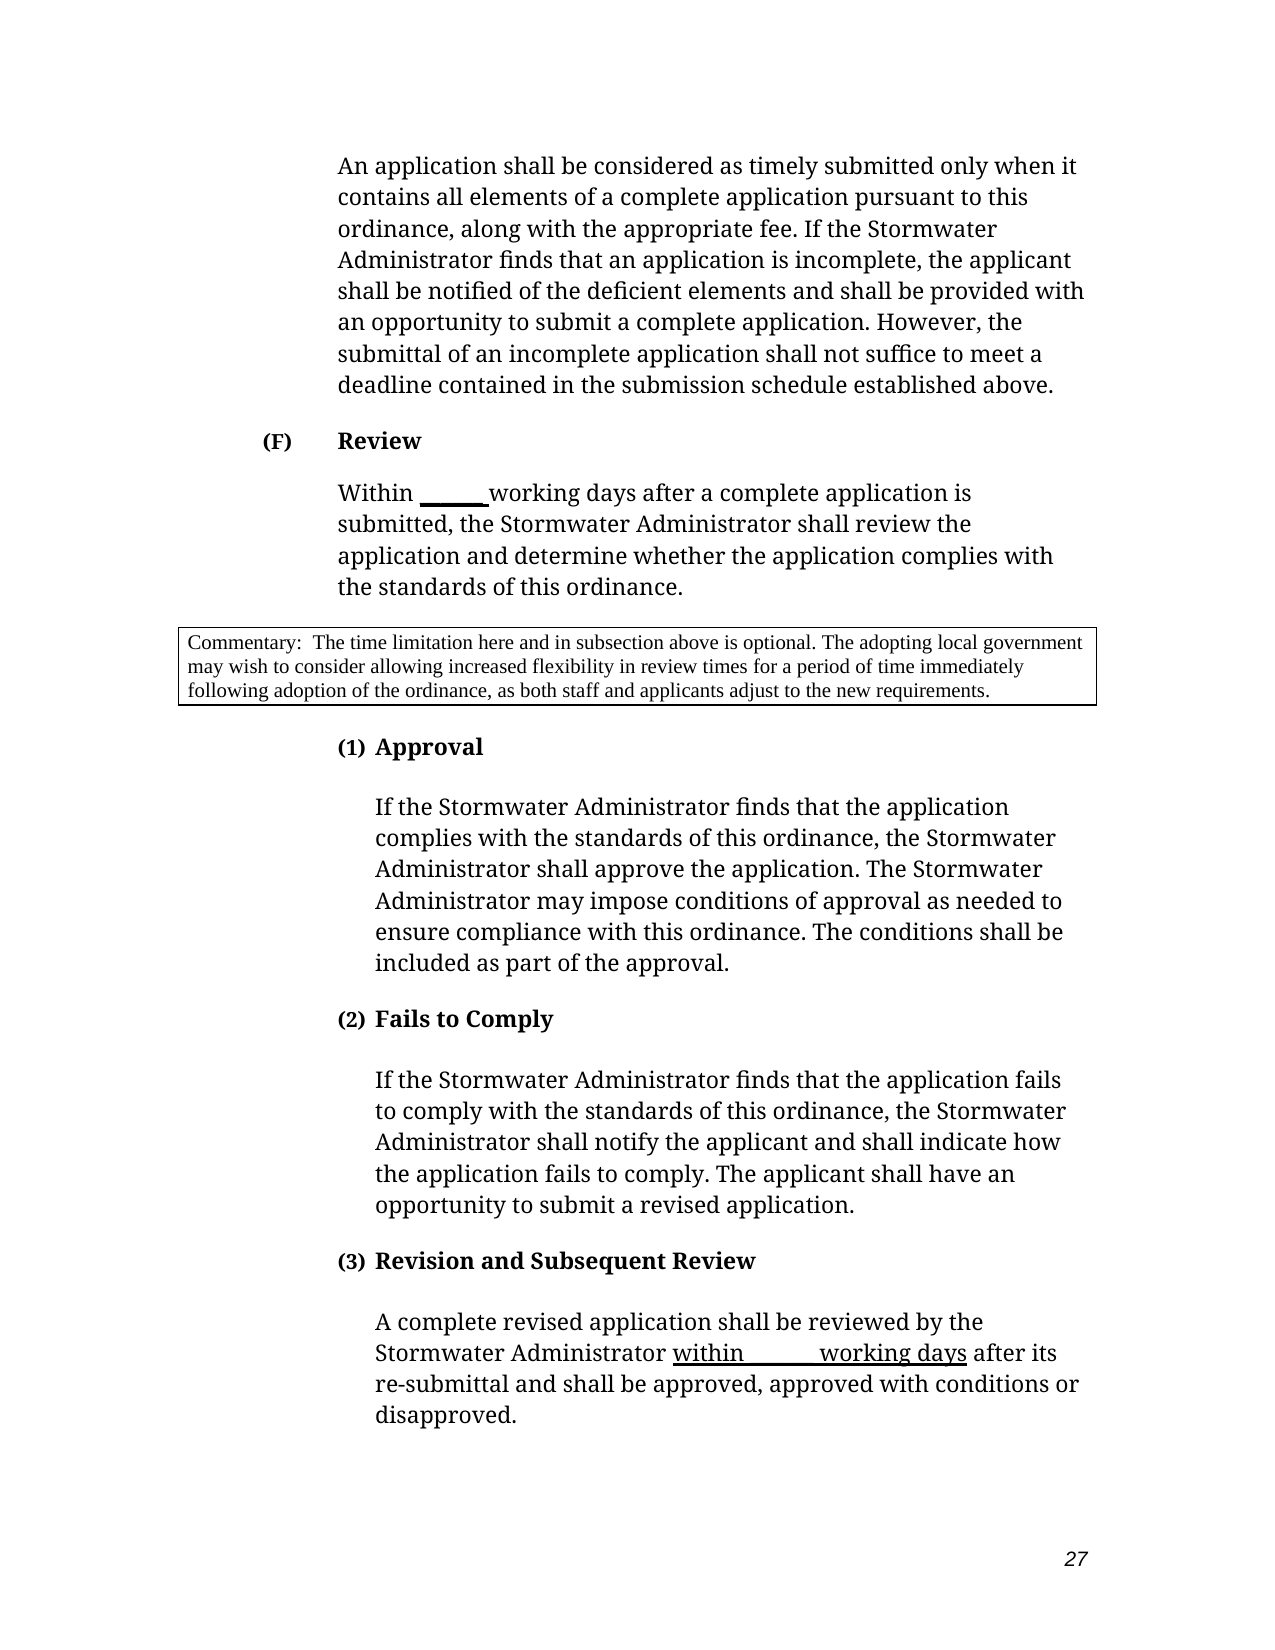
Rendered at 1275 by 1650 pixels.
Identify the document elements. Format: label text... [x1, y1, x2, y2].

text A complete revised application shall be reviewed by the Stormwater Administrator within ______ working days after its re-submittal and shall be approved, approved with conditions or disapproved. [375, 1306, 1087, 1431]
text If the Stormwater Administrator finds that the application fails to comply with the standards of this ordinance, the Stormwater Administrator shall notify the applicant and shall indicate how the application fails to comply. The applicant shall have an opportunity to submit a revised application. [375, 1064, 1087, 1220]
subtitle Revision and Subsequent Review [337, 1245, 1087, 1276]
subtitle Fails to Comply [337, 1003, 1087, 1035]
subtitle Approval [337, 731, 1087, 762]
subtitle Review [262, 425, 1087, 456]
text Commentary: The time limitation here and in subsection above is optional. The adopting local government may wish to consider allowing increased flexibility in review times for a period of time immediately following adoption of the ordinance, as both staff and applicants adjust to the new requirements. [179, 628, 1096, 704]
text Within ______ working days after a complete application is submitted, the Stormwater Administrator shall review the application and determine whether the application complies with the standards of this ordinance. [337, 477, 1087, 602]
text If the Stormwater Administrator finds that the application complies with the standards of this ordinance, the Stormwater Administrator shall approve the application. The Stormwater Administrator may impose conditions of approval as needed to ensure compliance with this ordinance. The conditions shall be included as part of the approval. [375, 791, 1087, 978]
text An application shall be considered as timely submitted only when it contains all elements of a complete application pursuant to this ordinance, along with the appropriate fee. If the Stormwater Administrator finds that an application is incomplete, the applicant shall be notified of the deficient elements and shall be provided with an opportunity to submit a complete application. However, the submittal of an incomplete application shall not suffice to meet a deadline contained in the submission schedule established above. [337, 150, 1087, 400]
